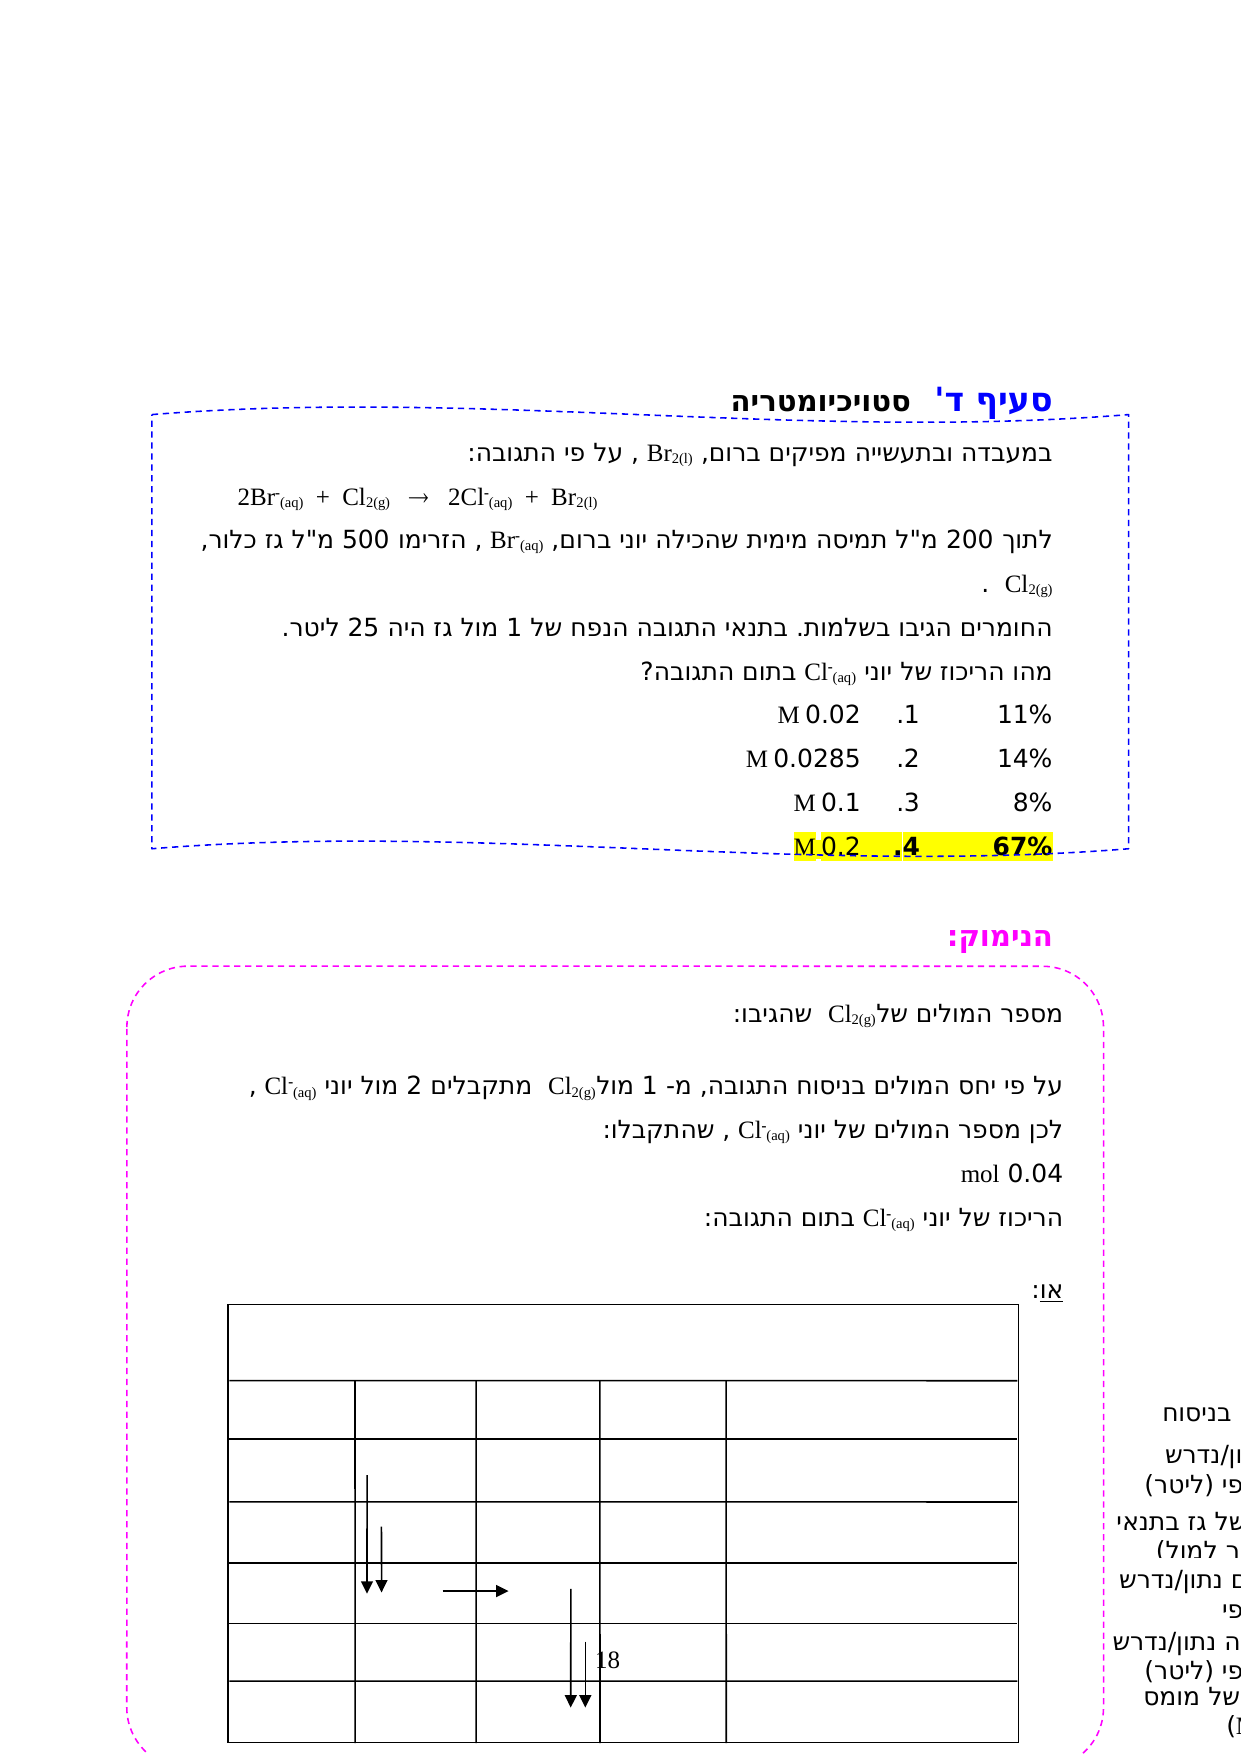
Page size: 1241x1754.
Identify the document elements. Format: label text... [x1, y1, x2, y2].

text 8% 3. 0.1 M [162, 788, 1053, 817]
text הנימוק: [162, 919, 1053, 953]
text או: [177, 1276, 1063, 1305]
title סעיף ד' סטויכיומטריה [162, 380, 1053, 419]
text 11% 1. 0.02 M [162, 701, 1053, 730]
text 2Br(aq) + Cl2(g) 2Cl(aq) + Br2(l) [162, 482, 1053, 511]
text מהו הריכוז של יוני Cl(aq) בתום התגובה? [162, 657, 1053, 686]
text במעבדה ובתעשייה מפיקים ברום, Br2(l) , על פי התגובה: [162, 438, 1053, 467]
text 67% 4. 0.2 M [162, 832, 794, 861]
text החומרים הגיבו בשלמות. בתנאי התגובה הנפח של 1 מול גז היה 25 ליטר. [162, 613, 1053, 642]
text 14% 2. 0.0285 M [162, 744, 1053, 774]
text לתוך 200 מ"ל תמיסה מימית שהכילה יוני ברום, Br(aq) , הזרימו 500 מ"ל גז כלור,Cl2(g) . [162, 525, 1053, 598]
text על פי יחס המולים בניסוח התגובה, מ- 1 מולCl2(g) מתקבלים 2 מול יוני Cl(aq) , [177, 1071, 1063, 1101]
text הריכוז של יוני Cl(aq) בתום התגובה: [177, 1203, 1063, 1232]
text מספר המולים שלCl2(g) שהגיבו: [177, 999, 1063, 1028]
text לכן מספר המולים של יוני Cl(aq) , שהתקבלו: 0.04 mol [177, 1115, 1063, 1188]
